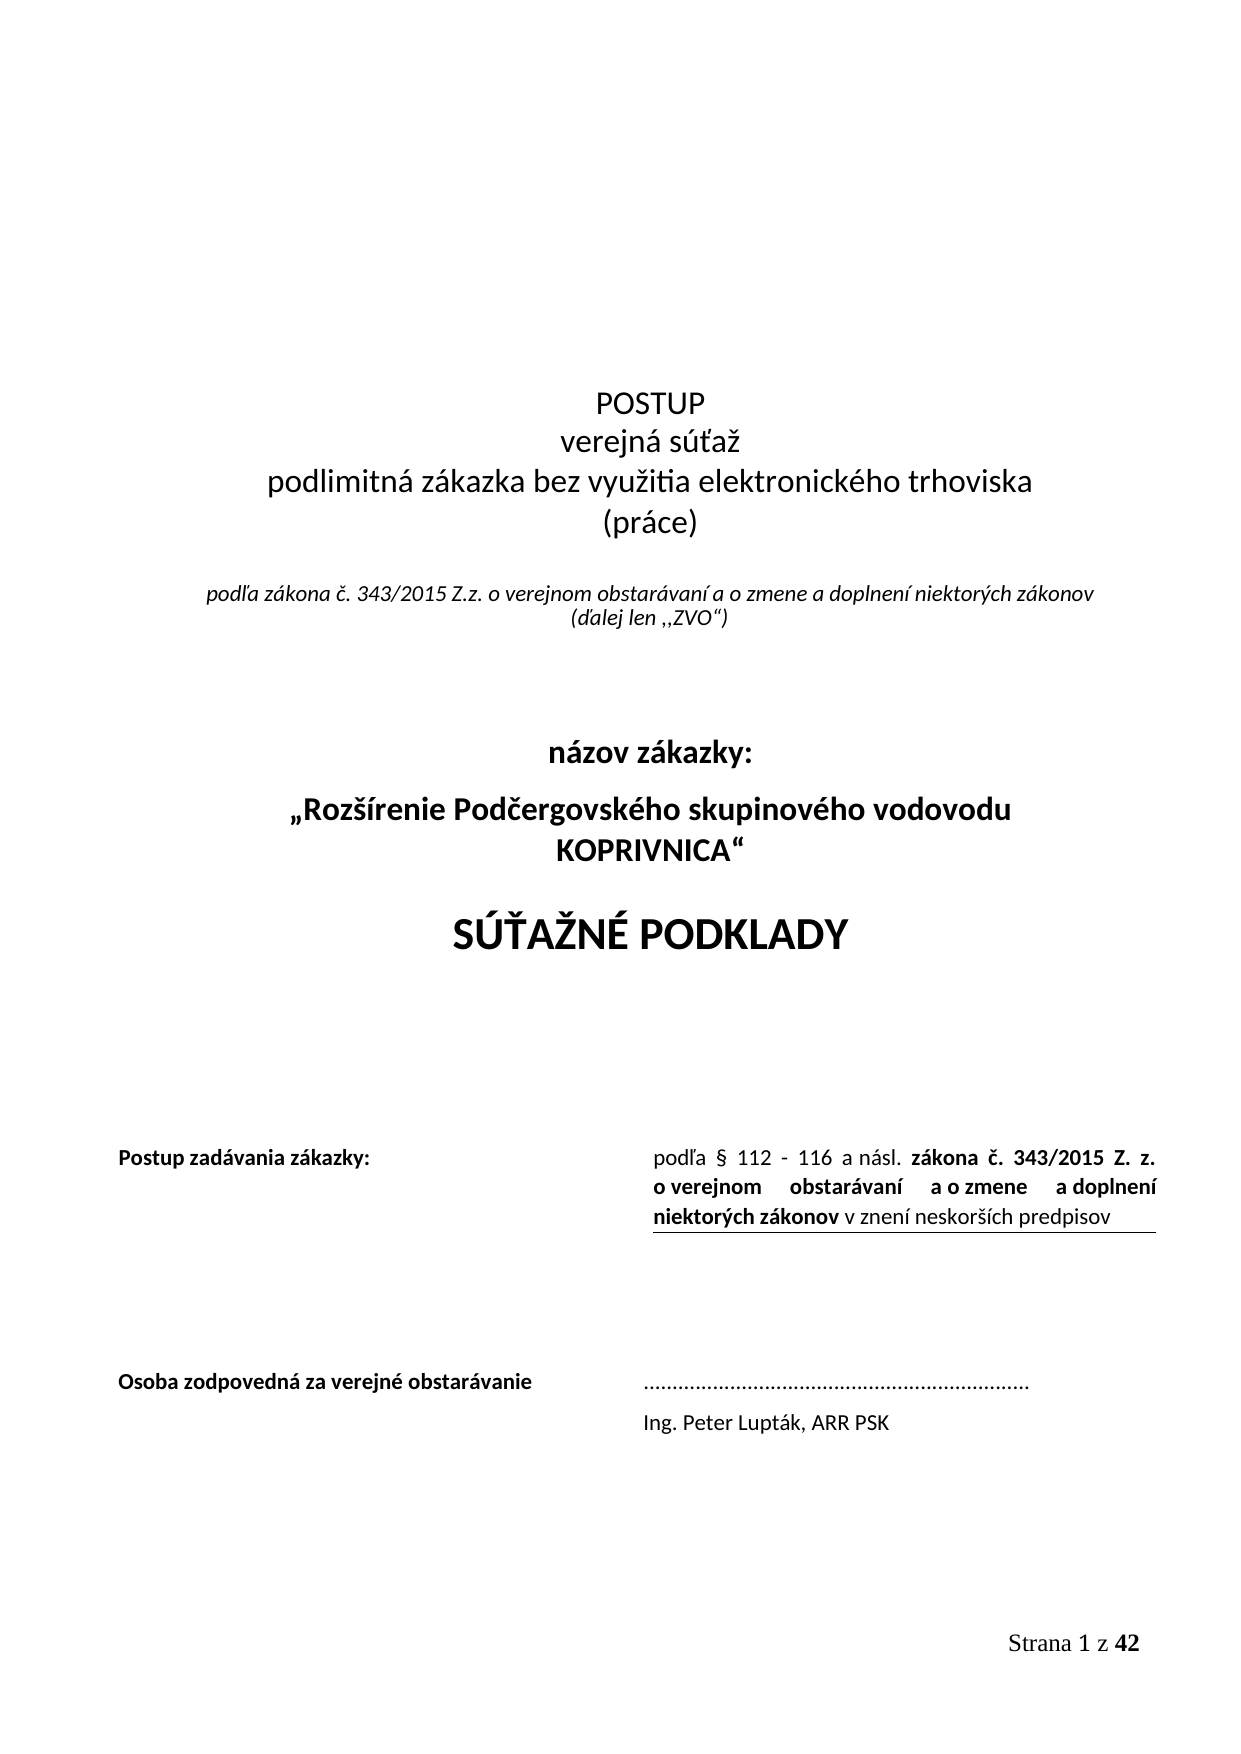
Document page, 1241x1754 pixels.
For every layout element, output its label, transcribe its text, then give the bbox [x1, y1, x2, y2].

text „Rozšírenie Podčergovského skupinového vodovodu KOPRIVNICA“ [252, 788, 1049, 869]
text podľa zákona č. 343/2015 Z.z. o verejnom obstarávaní a o zmene a doplnení niektorých zákonov [174, 583, 1127, 606]
table_header podľa § 112 - 116 a násl. zákona č. 343/2015 Z. z. o verejnom obstarávaní a o zmene a doplnení niektorých zákonov v znení neskorších predpisov [642, 1143, 1168, 1247]
text Ing. Peter Lupták, ARR PSK [605, 1408, 1167, 1436]
text (ďalej len ,,ZVO“) [174, 606, 1127, 630]
text podlimitná zákazka bez využitia elektronického trhoviska (práce) [252, 460, 1048, 541]
table_header Postup zadávania zákazky: [107, 1143, 642, 1247]
text názov zákazky: [252, 731, 1049, 771]
text verejná súťaž [252, 422, 1048, 460]
text SÚŤAŽNÉ PODKLADY [252, 905, 1049, 961]
text Osoba zodpovedná za verejné obstarávanie ................................................................... [118, 1367, 1167, 1395]
text POSTUP [252, 384, 1048, 422]
